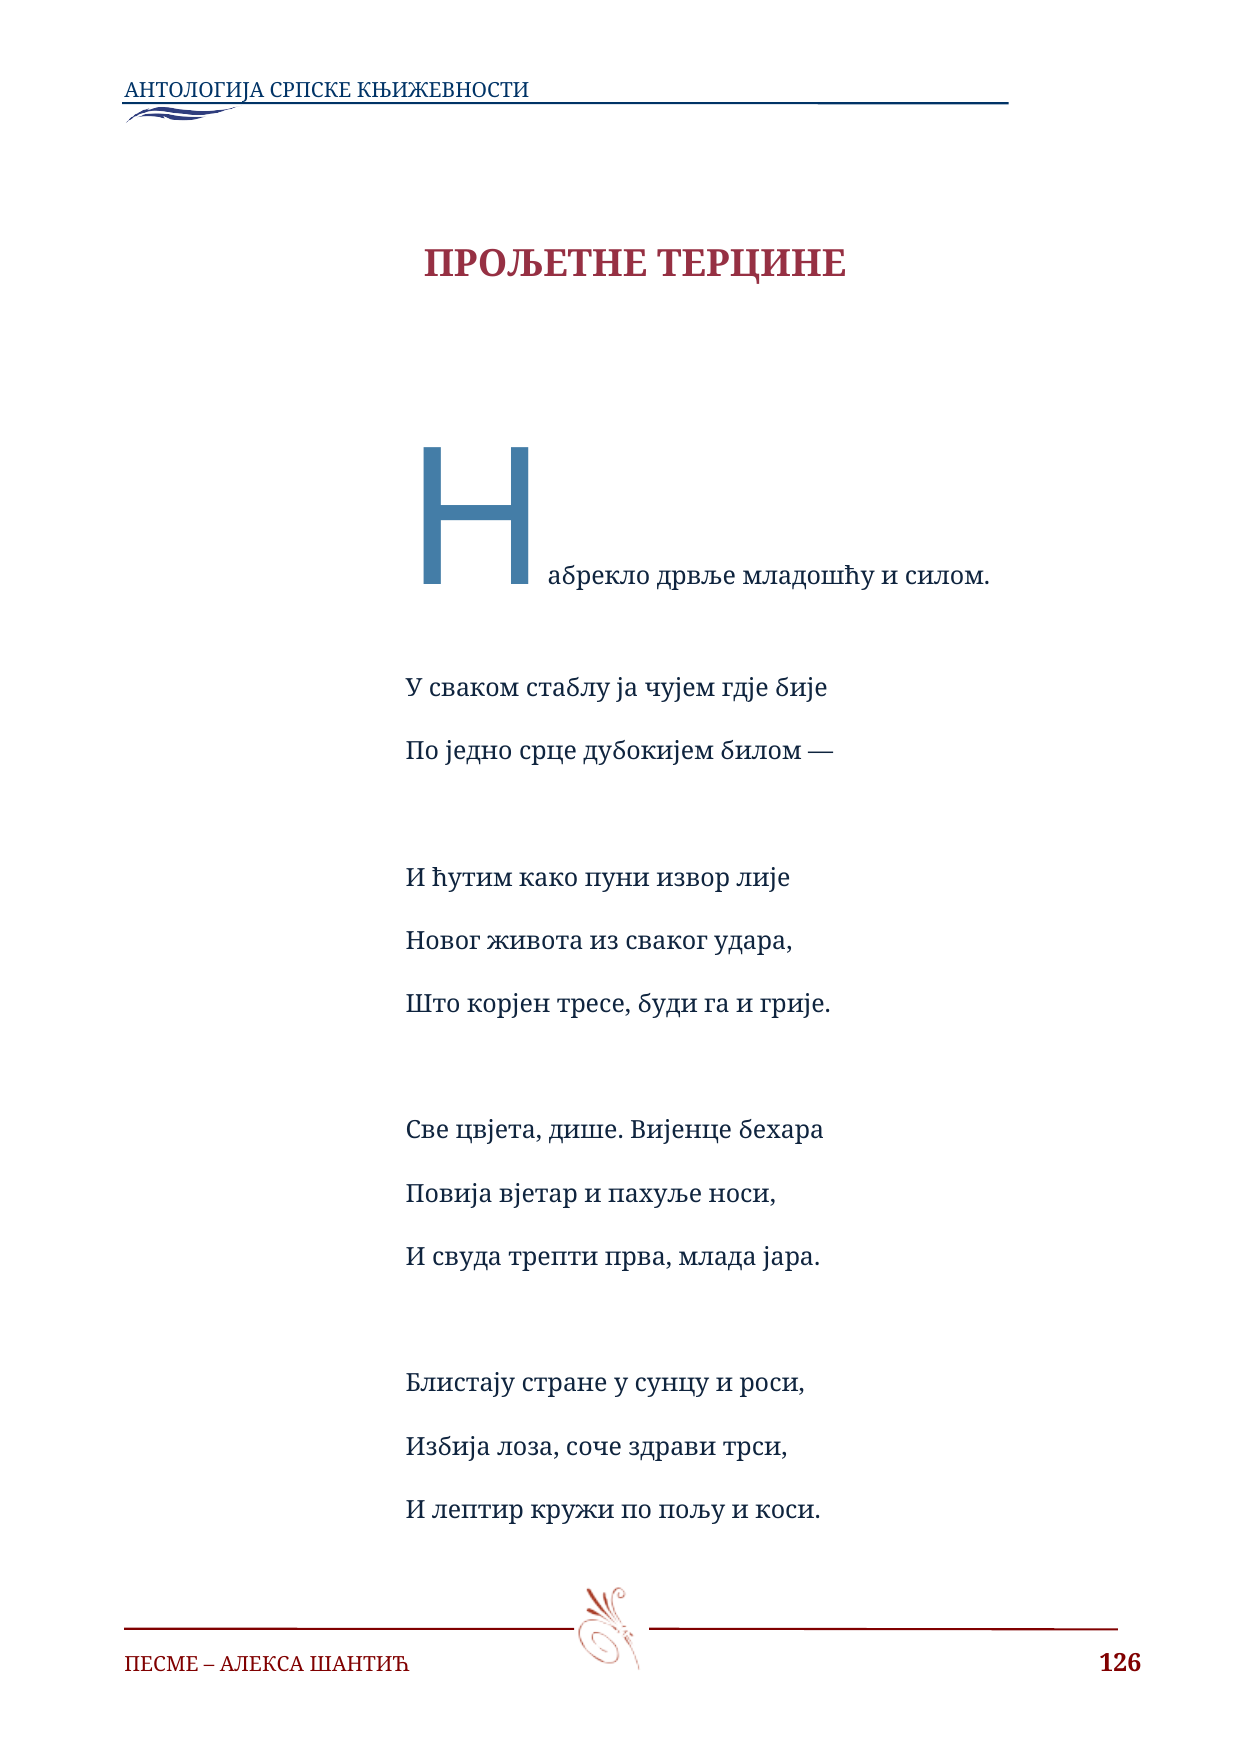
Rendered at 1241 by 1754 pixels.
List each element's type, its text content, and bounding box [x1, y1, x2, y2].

text И лептир кружи по пољу и коси. [124, 1492, 1146, 1526]
text ПРОЉЕТНЕ ТЕРЦИНЕ [124, 236, 1146, 287]
text Блистају стране у сунцу и роси, [124, 1365, 1146, 1399]
text По једно срце дубокијем билом — [124, 733, 1146, 767]
text Повија вјетар и пахуље носи, [124, 1175, 1146, 1209]
text И ћутим како пуни извор лије [124, 859, 1146, 893]
text И свуда трепти прва, млада јара. [124, 1239, 1146, 1273]
text Све цвјета, дише. Вијенце бехара [124, 1112, 1146, 1146]
text У сваком стаблу ја чујем гдје бије [124, 669, 1146, 704]
text Набрекло дрвље младошћу и силом. [124, 379, 1146, 640]
text Што корјен тресе, буди га и грије. [124, 986, 1146, 1020]
text Избија лоза, соче здрави трси, [124, 1428, 1146, 1462]
text Новог живота из сваког удара, [124, 922, 1146, 957]
